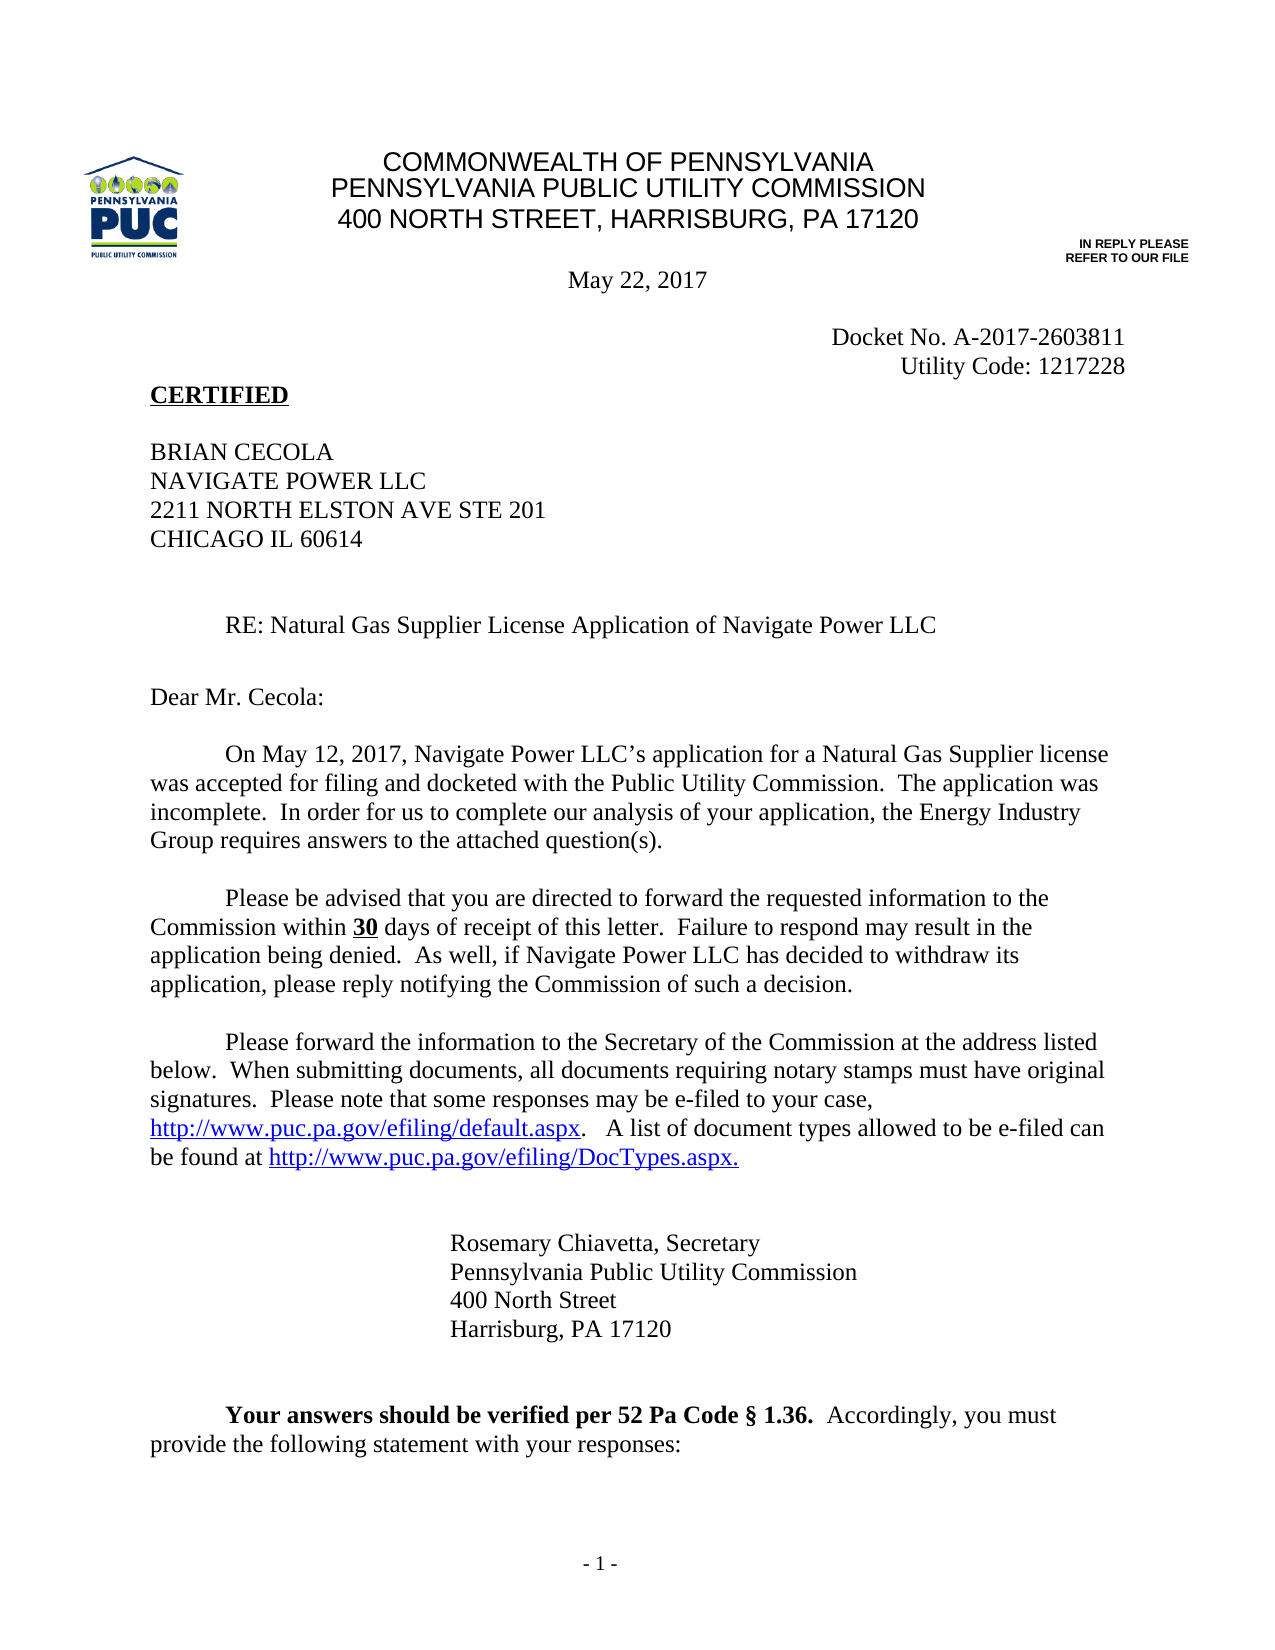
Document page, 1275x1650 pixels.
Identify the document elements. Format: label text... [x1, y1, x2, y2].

text CERTIFIED [150, 380, 1125, 409]
text Please forward the information to the Secretary of the Commission at the address listed below. When submitting documents, all documents requiring notary stamps must have original signatures. Please note that some responses may be e-filed to your case, http://www.puc.pa.gov/efiling/default.aspx. A list of document types allowed to be e-filed can be found at http://www.puc.pa.gov/efiling/DocTypes.aspx. [150, 1027, 1134, 1171]
text CHICAGO IL 60614 [150, 524, 1125, 552]
text Utility Code: 1217228 [150, 351, 1125, 380]
text NAVIGATE POWER LLC [150, 466, 1125, 495]
table_header IN REPLY PLEASE REFER TO OUR FILE [1049, 150, 1200, 265]
text Rosemary Chiavetta, Secretary [375, 1228, 1134, 1257]
text Dear Mr. Cecola: [150, 682, 1125, 711]
table_header COMMONWEALTH OF PENNSYLVANIA PENNSYLVANIA PUBLIC UTILITY COMMISSION 400 NORTH STREET, HARRISBURG, PA 17120 [208, 150, 1049, 265]
text RE: Natural Gas Supplier License Application of Navigate Power LLC [150, 610, 1125, 639]
text Pennsylvania Public Utility Commission [375, 1257, 1134, 1286]
text Docket No. A-2017-2603811 [150, 322, 1125, 351]
picture [76, 150, 191, 264]
text Please be advised that you are directed to forward the requested information to the Commission within 30 days of receipt of this letter. Failure to respond may result in the application being denied. As well, if Navigate Power LLC has decided to withdraw its application, please reply notifying the Commission of such a decision. [150, 883, 1125, 998]
text BRIAN CECOLA [150, 437, 1125, 466]
text 2211 NORTH ELSTON AVE STE 201 [150, 495, 1125, 524]
text May 22, 2017 [150, 265, 1125, 294]
text Harrisburg, PA 17120 [375, 1314, 1134, 1343]
text Your answers should be verified per 52 Pa Code § 1.36. Accordingly, you must provide the following statement with your responses: [150, 1401, 1134, 1458]
text On May 12, 2017, Navigate Power LLC’s application for a Natural Gas Supplier license was accepted for filing and docketed with the Public Utility Commission. The application was incomplete. In order for us to complete our analysis of your application, the Energy Industry Group requires answers to the attached question(s). [150, 739, 1125, 854]
text 400 North Street [375, 1286, 1134, 1314]
table_header [66, 150, 208, 265]
